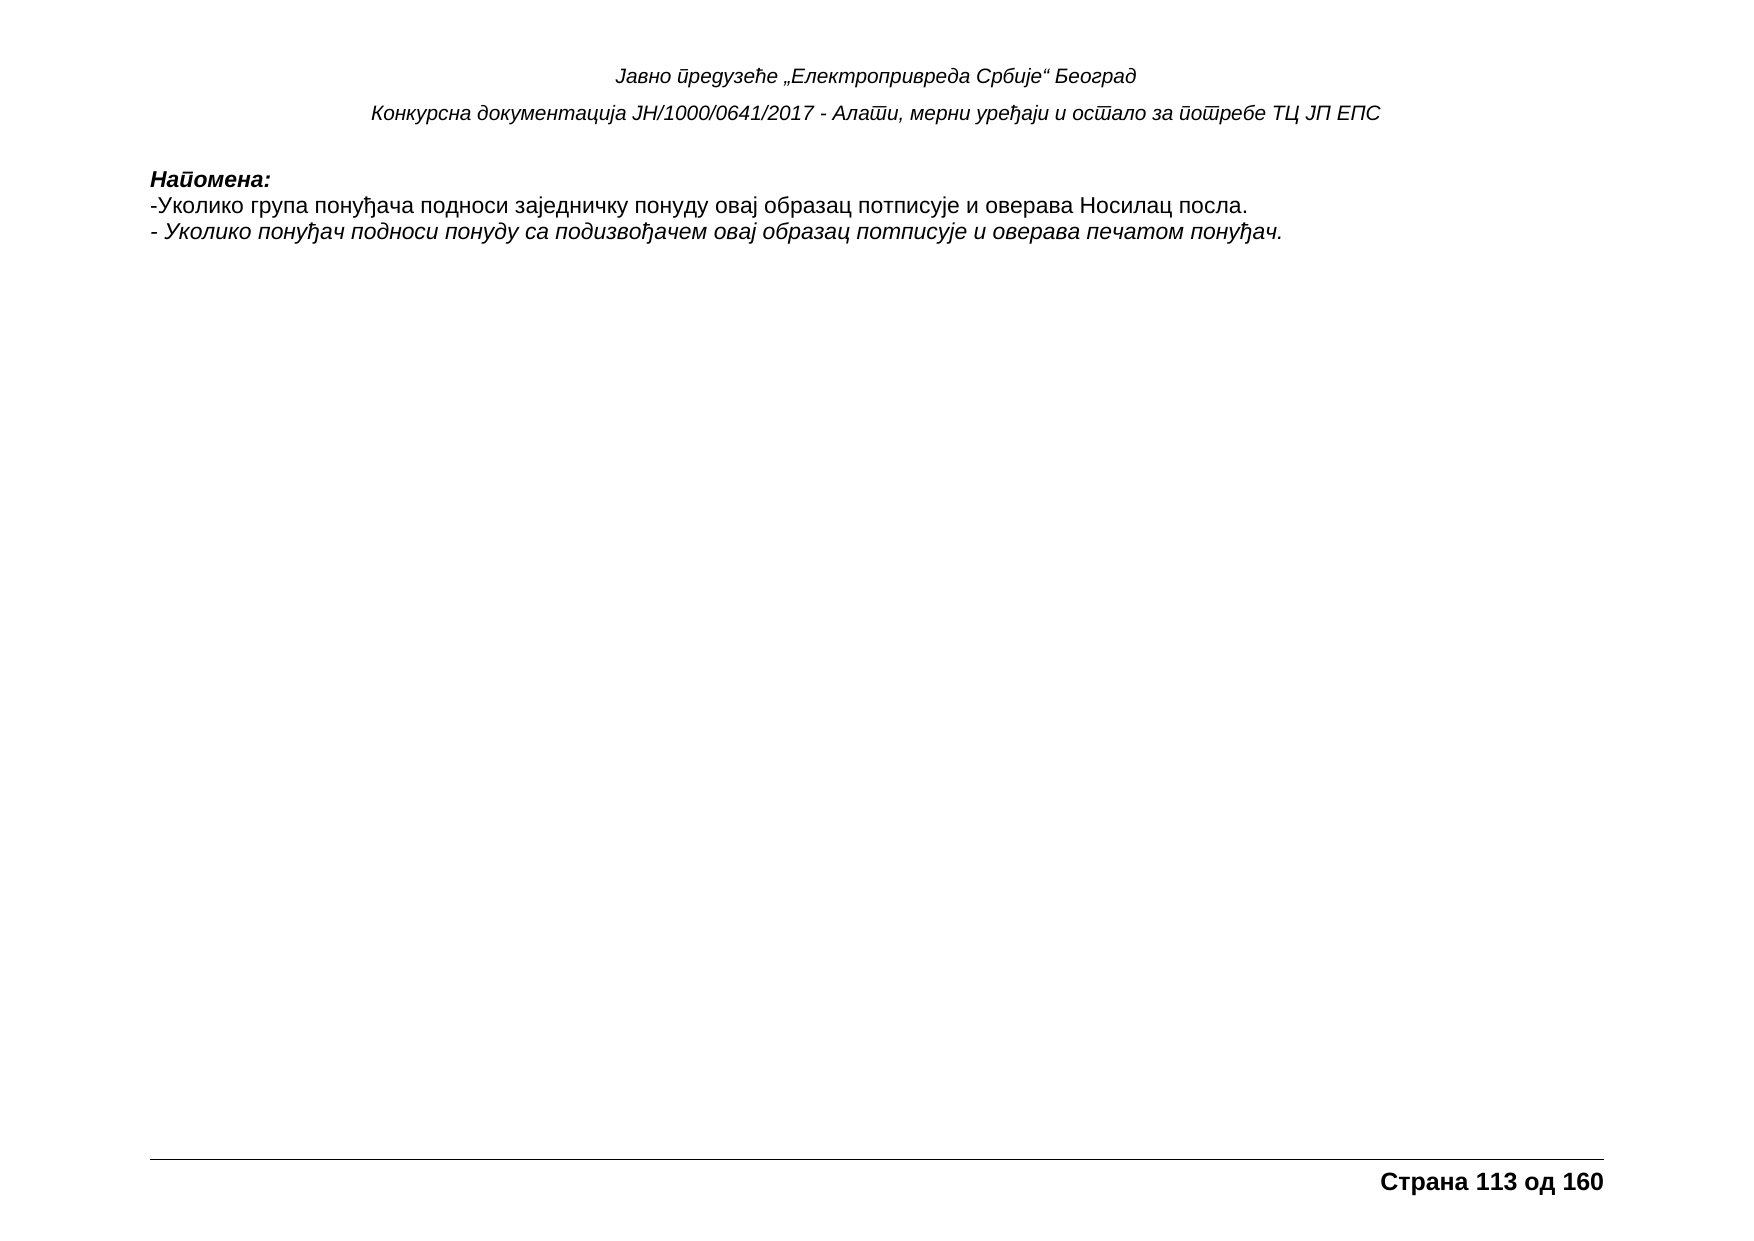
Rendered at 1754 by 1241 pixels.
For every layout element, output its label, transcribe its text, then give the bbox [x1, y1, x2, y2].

text -Уколико група понуђача подноси заједничку понуду овај образац потписује и оверава Носилац посла. [150, 192, 1604, 218]
text - Уколико понуђач подноси понуду са подизвођачем овај образац потписује и оверава печатом понуђач. [150, 218, 1604, 245]
text Напомена: [150, 166, 1604, 192]
